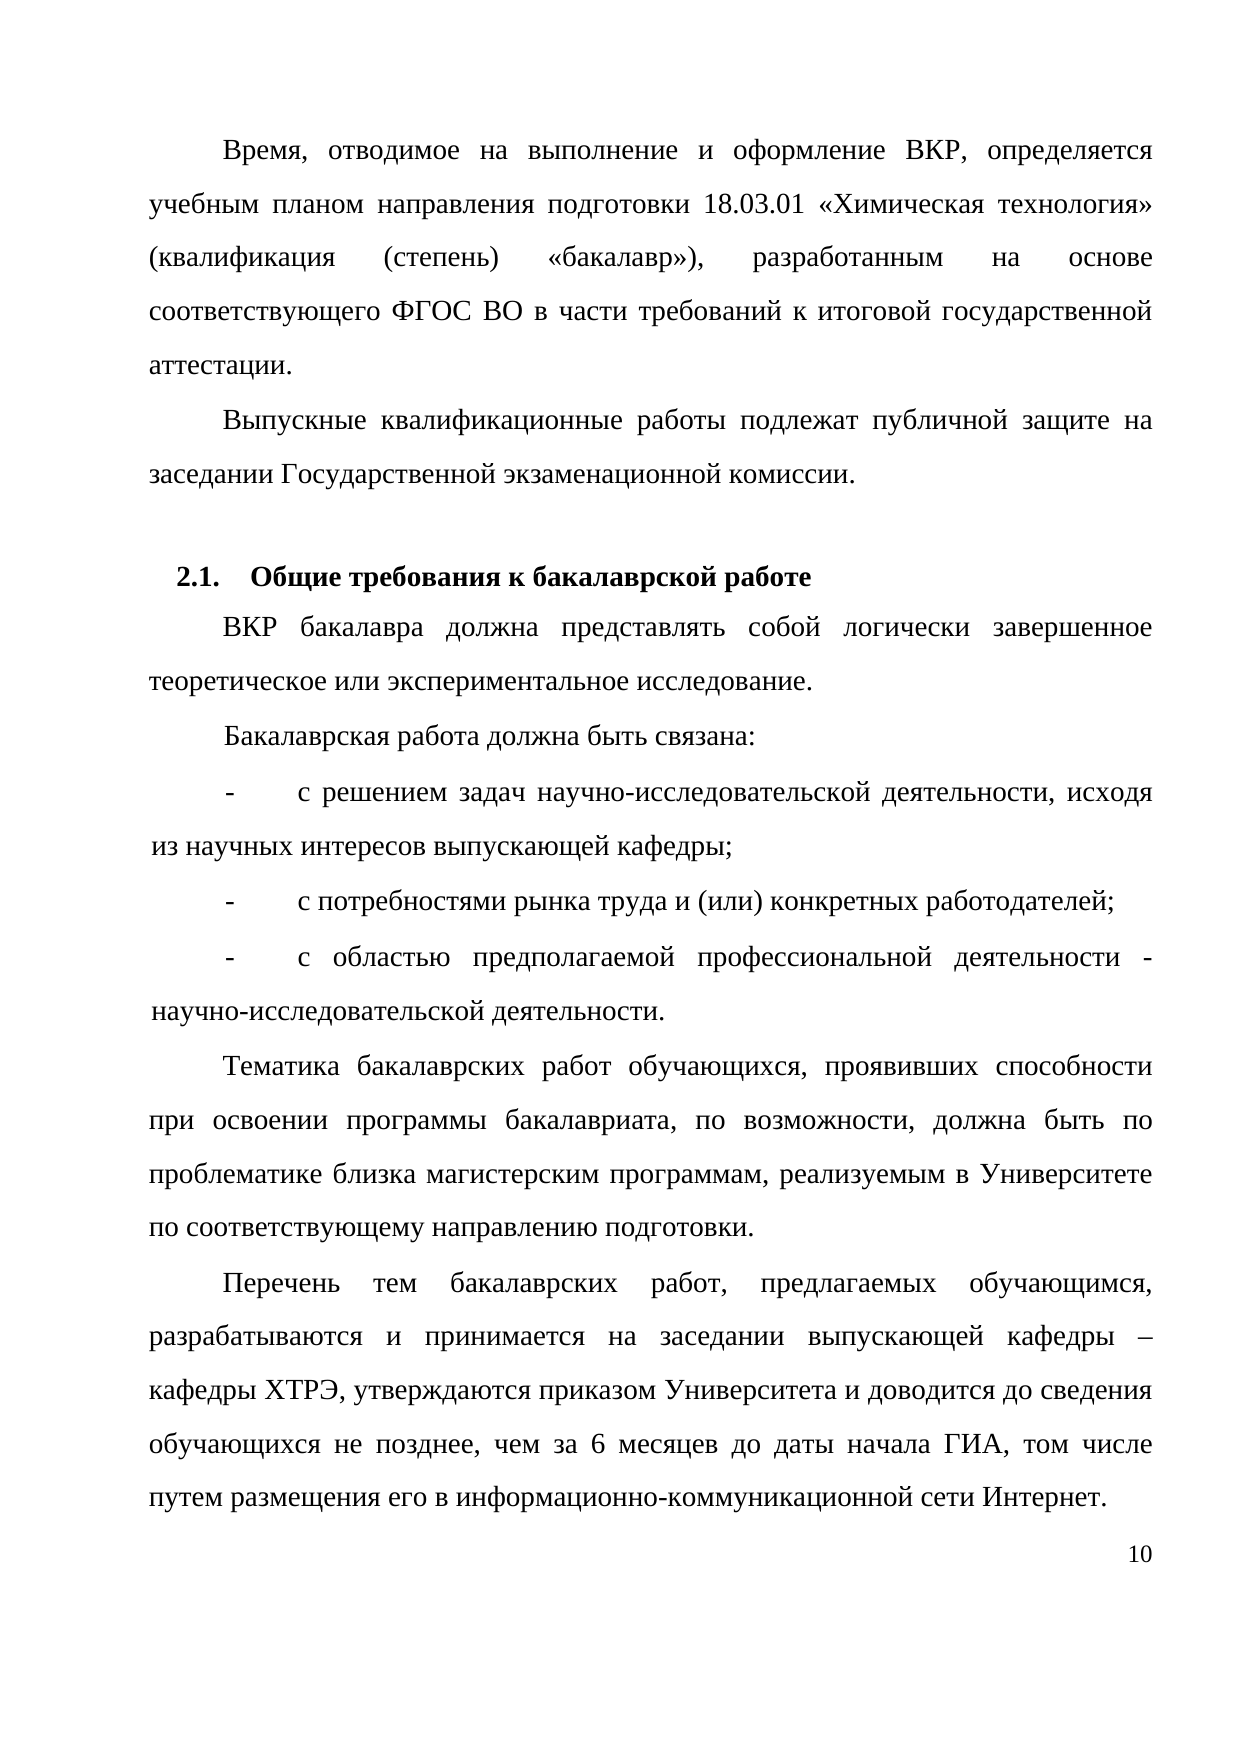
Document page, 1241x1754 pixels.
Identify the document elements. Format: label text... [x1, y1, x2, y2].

list с решением задач научно-исследовательской деятельности, исходя из научных интересов выпускающей кафедры; [151, 774, 1153, 861]
text Бакалаврская работа должна быть связана: [224, 718, 1153, 752]
text ВКР бакалавра должна представлять собой логически завершенное теоретическое или экспериментальное исследование. [148, 609, 1153, 697]
text 2.1. Общие требования к бакалаврской работе [150, 559, 1153, 593]
text Время, отводимое на выполнение и оформление ВКР, определяется учебным планом направления подготовки 18.03.01 «Химическая технология» (квалификация (степень) «бакалавр»), разработанным на основе соответствующего ФГОС ВО в части требований к итоговой государственной аттестации. [148, 132, 1153, 380]
text Перечень тем бакалаврских работ, предлагаемых обучающимся, разрабатываются и принимается на заседании выпускающей кафедры – кафедры ХТРЭ, утверждаются приказом Университета и доводится до сведения обучающихся не позднее, чем за 6 месяцев до даты начала ГИА, том числе путем размещения его в информационно-коммуникационной сети Интернет. [148, 1265, 1153, 1513]
list с потребностями рынка труда и (или) конкретных работодателей; [151, 883, 1153, 917]
list с областью предполагаемой профессиональной деятельности - научно-исследовательской деятельности. [151, 939, 1153, 1027]
text Выпускные квалификационные работы подлежат публичной защите на заседании Государственной экзаменационной комиссии. [148, 402, 1153, 489]
text Тематика бакалаврских работ обучающихся, проявивших способности при освоении программы бакалавриата, по возможности, должна быть по проблематике близка магистерским программам, реализуемым в Университете по соответствующему направлению подготовки. [148, 1048, 1153, 1243]
